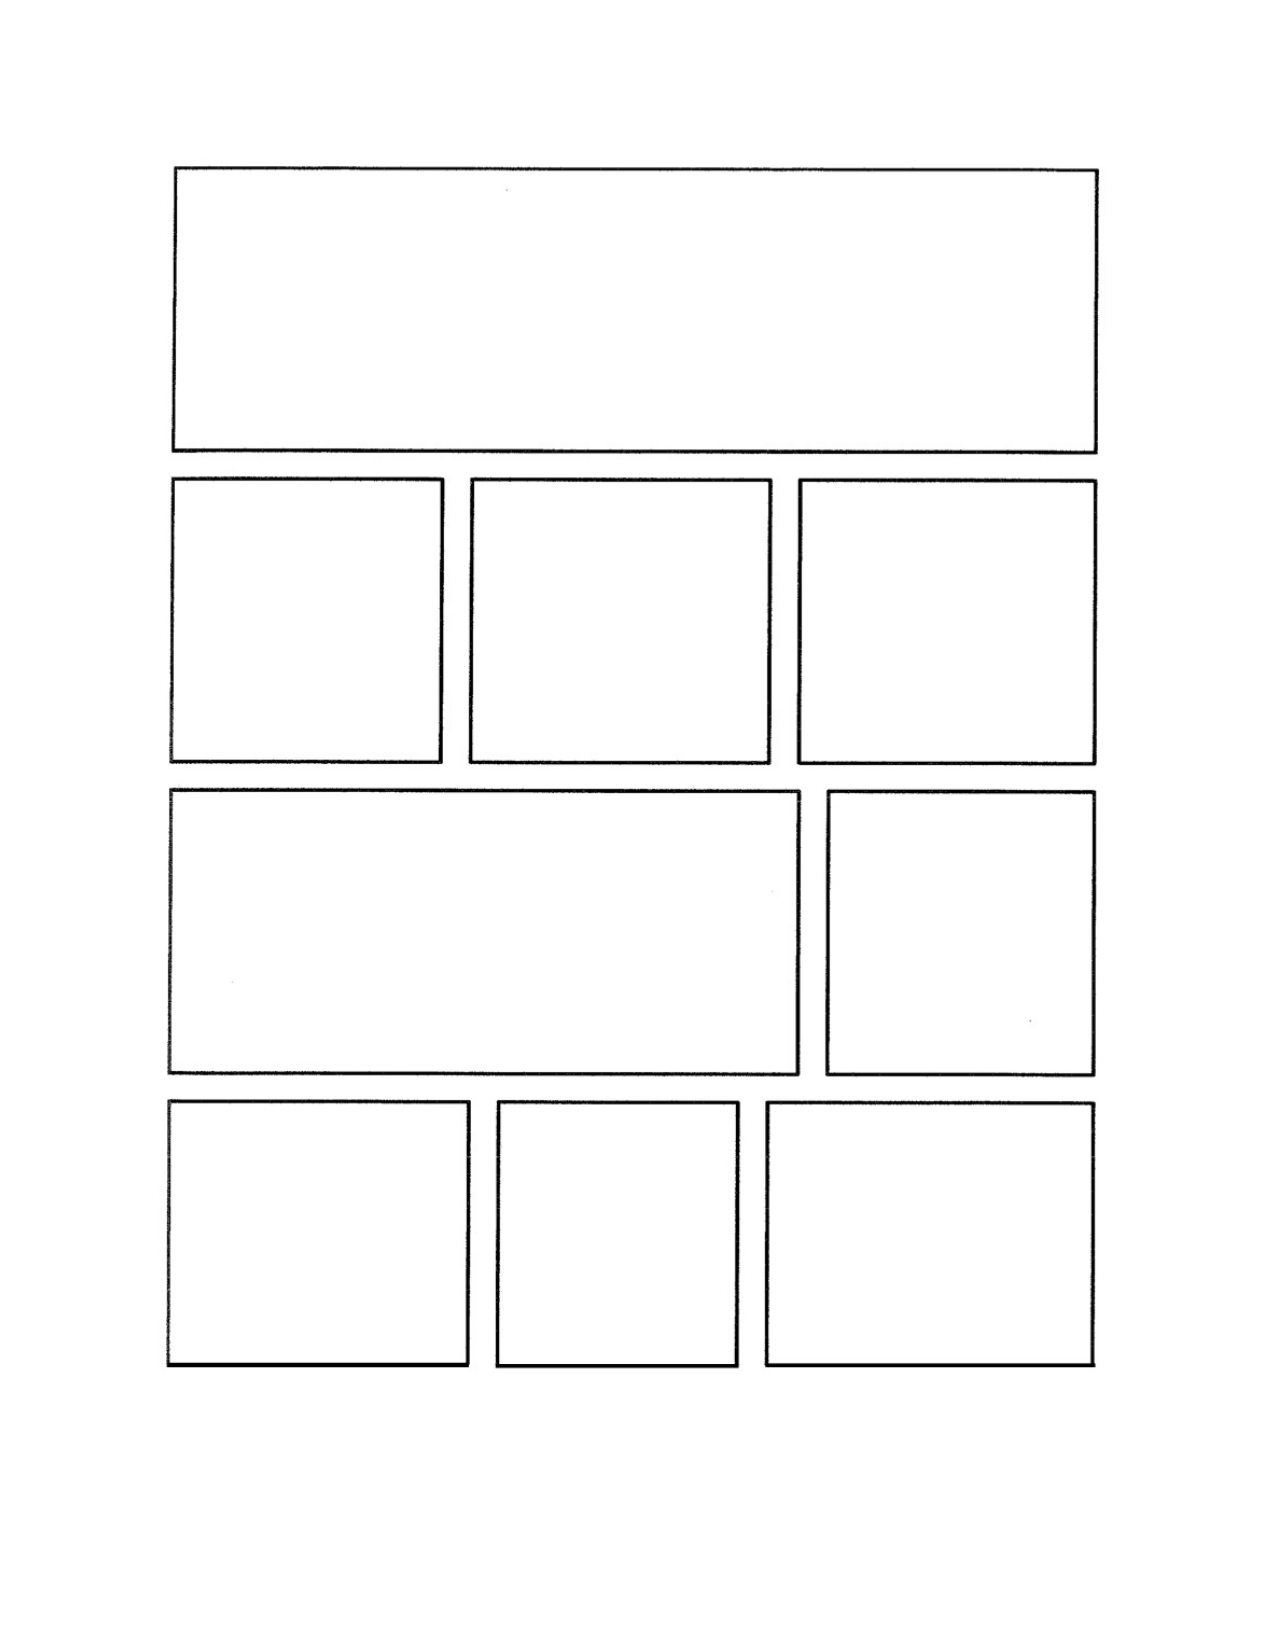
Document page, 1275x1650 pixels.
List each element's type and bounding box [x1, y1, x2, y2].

picture [150, 150, 1125, 1405]
